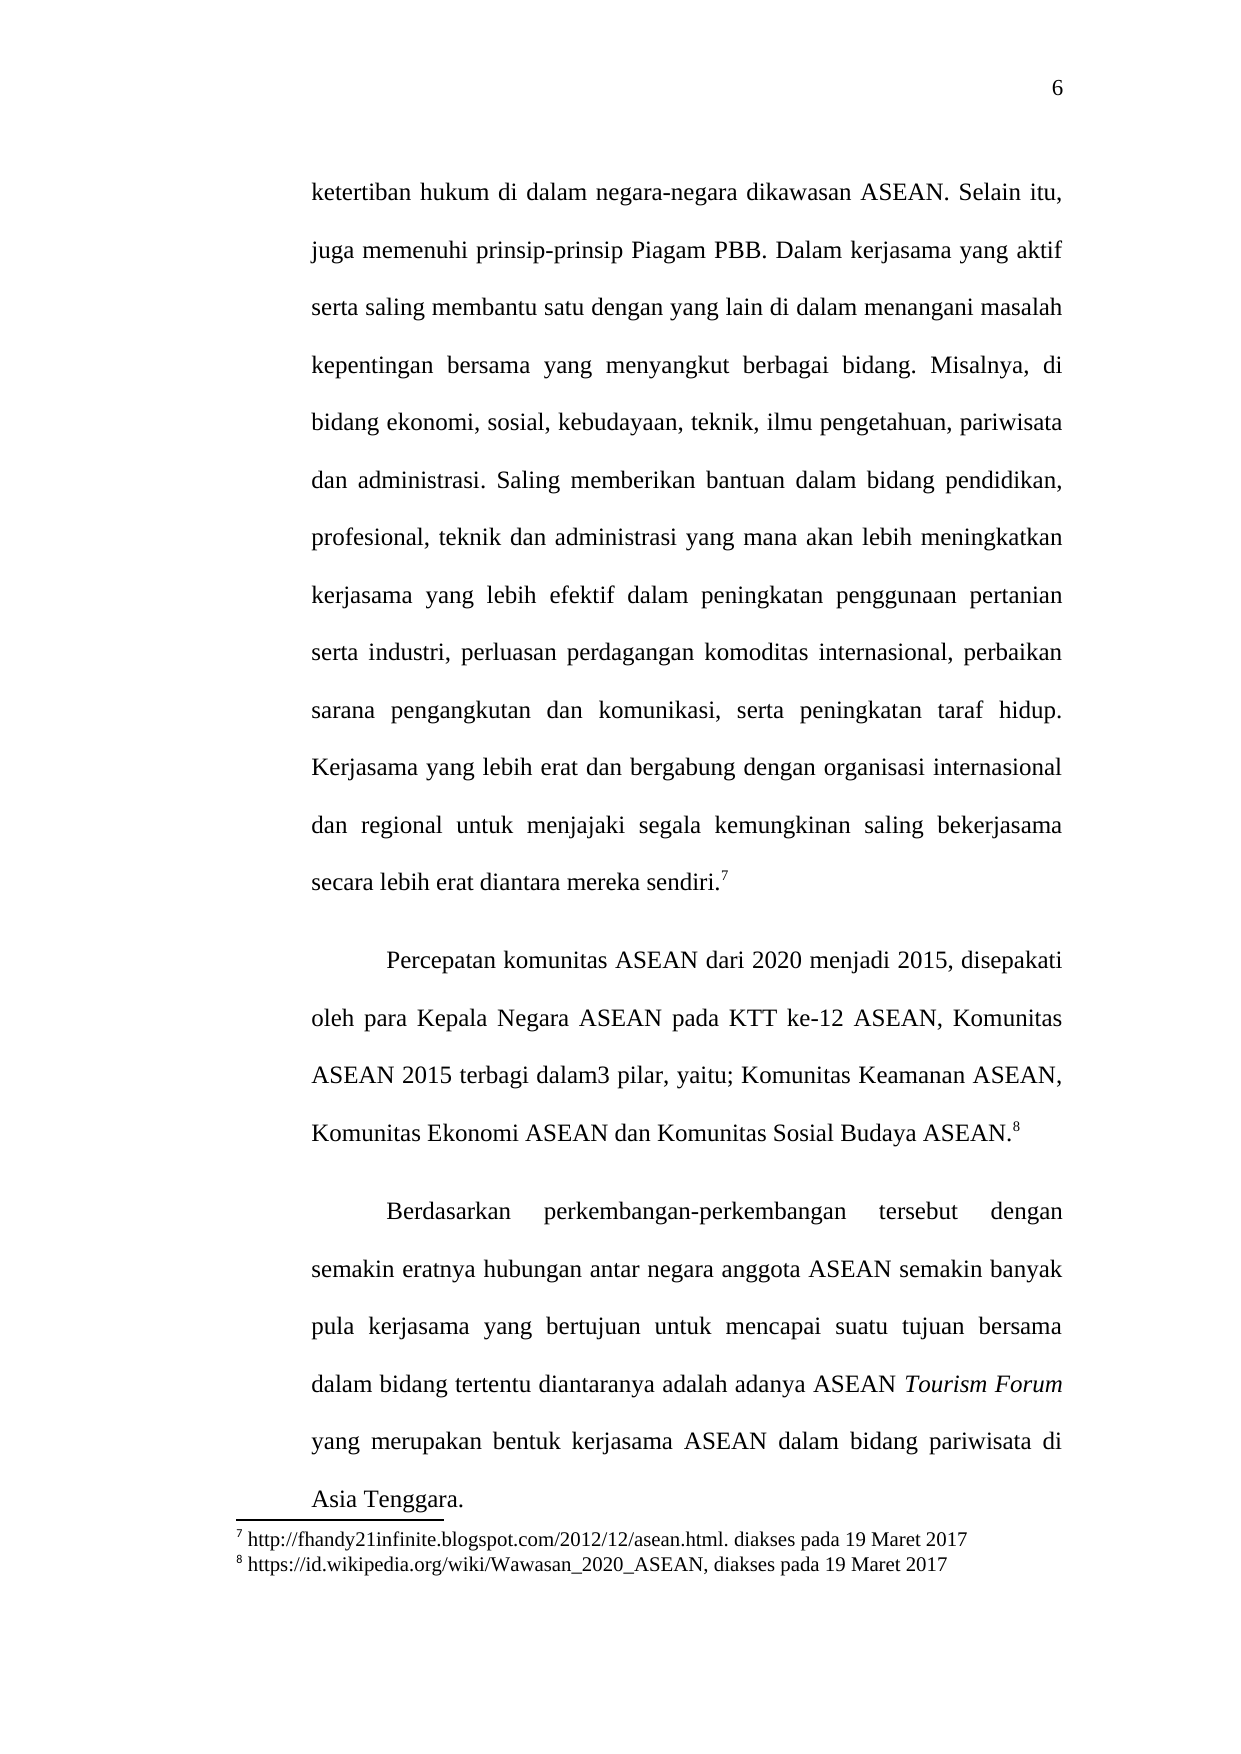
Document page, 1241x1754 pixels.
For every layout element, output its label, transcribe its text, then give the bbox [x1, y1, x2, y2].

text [311, 177, 1063, 896]
text Berdasarkan perkembangan-perkembangan tersebut dengan semakin eratnya hubungan antar negara anggota ASEAN semakin banyak pula kerjasama yang bertujuan untuk mencapai suatu tujuan bersama dalam bidang tertentu diantaranya adalah adanya ASEAN Tourism Forum yang merupakan bentuk kerjasama ASEAN dalam bidang pariwisata di Asia Tenggara. [311, 1196, 1063, 1513]
text Percepatan komunitas ASEAN dari 2020 menjadi 2015, disepakati oleh para Kepala Negara ASEAN pada KTT ke-12 ASEAN, Komunitas ASEAN 2015 terbagi dalam3 pilar, yaitu; Komunitas Keamanan ASEAN, Komunitas Ekonomi ASEAN dan Komunitas Sosial Budaya ASEAN. [311, 946, 1063, 1147]
